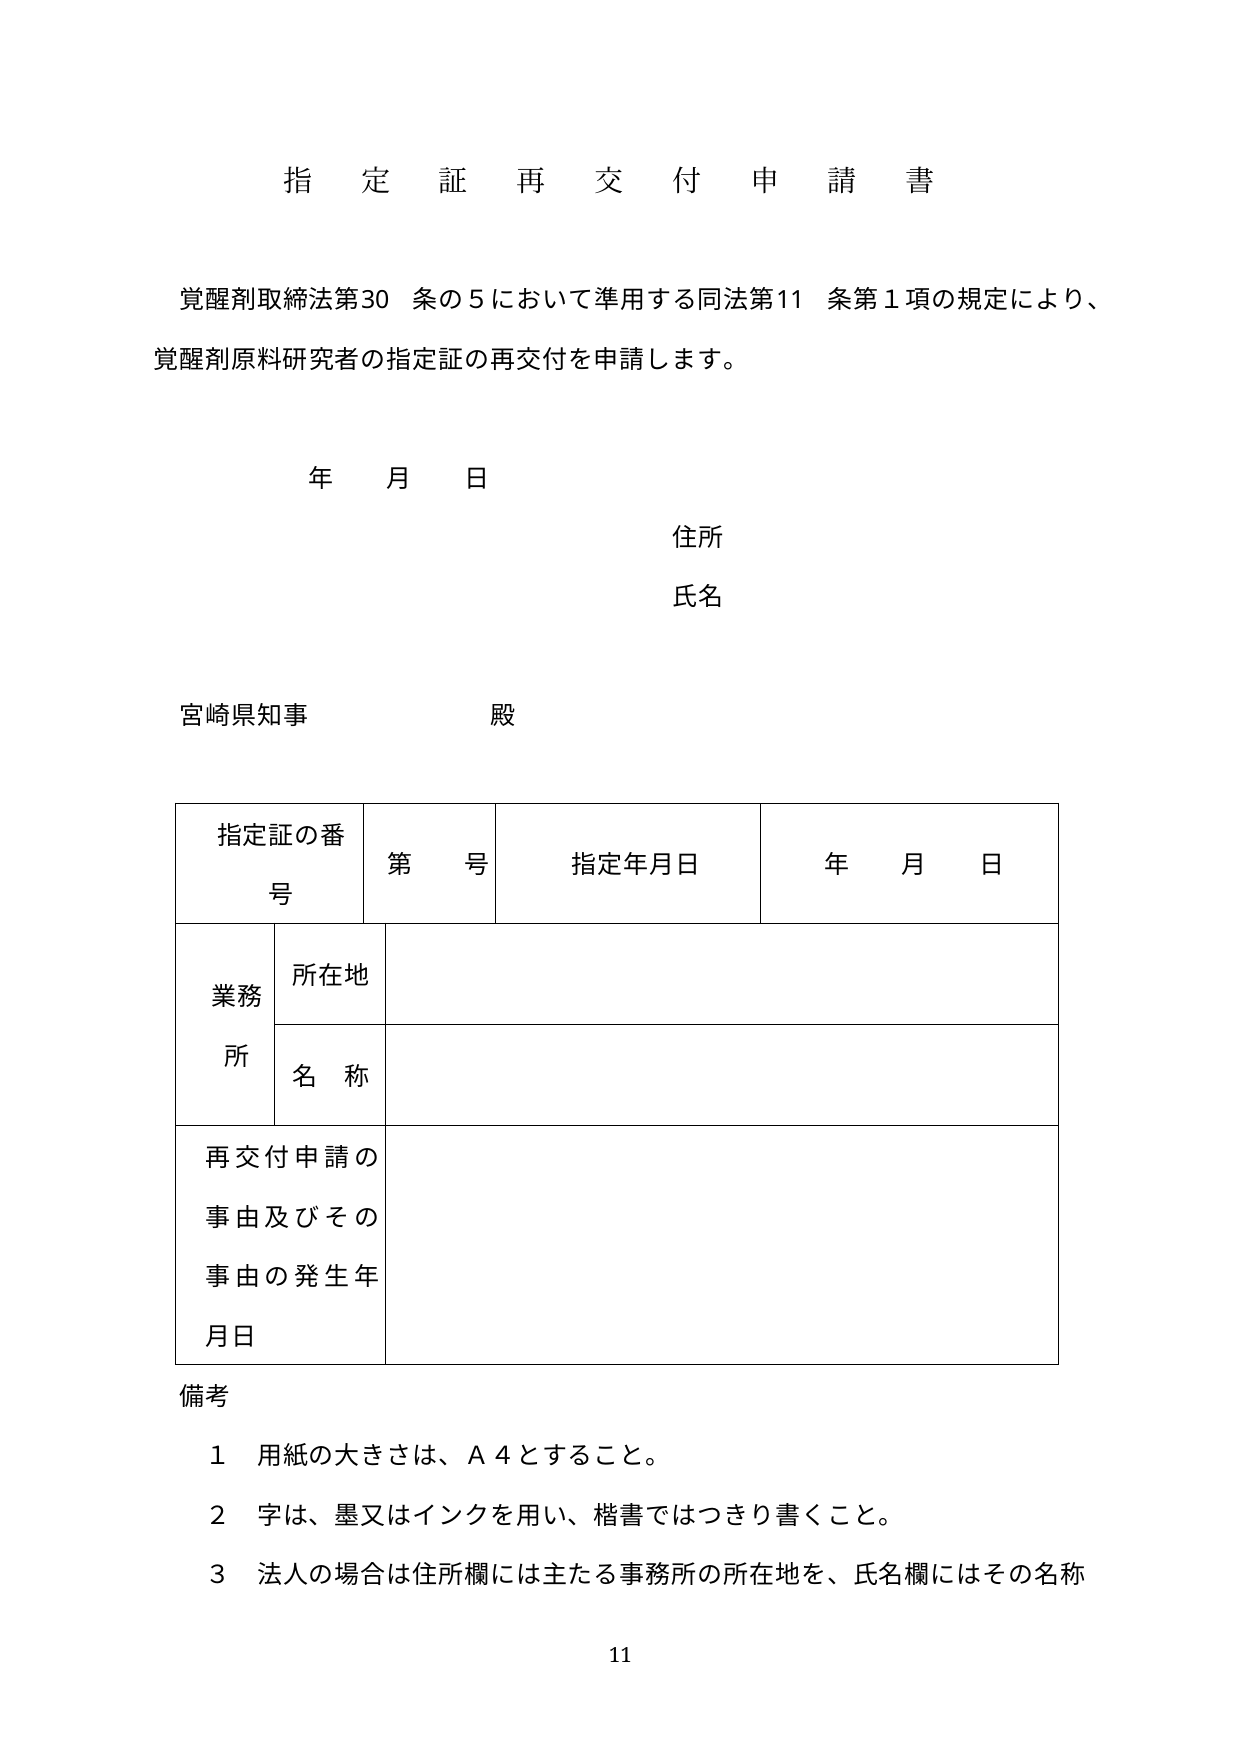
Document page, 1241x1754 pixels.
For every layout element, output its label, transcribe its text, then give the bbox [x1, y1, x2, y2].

text ２ 字は、墨又はインクを用い、楷書ではつきり書くこと。 [153, 1483, 1087, 1543]
text 覚醒剤取締法第30条の５において準用する同法第11条第１項の規定により、覚醒剤原料研究者の指定証の再交付を申請します。 [153, 268, 1087, 387]
table_cell [386, 1025, 1058, 1125]
table_cell [386, 924, 1058, 1024]
table_header 第 号 [364, 804, 495, 922]
text 宮崎県知事 殿 [153, 684, 1087, 743]
table_cell 所在地 [275, 924, 385, 1024]
table_header 指定年月日 [496, 804, 760, 922]
table_cell 名 称 [275, 1025, 385, 1125]
text 年 月 日 [153, 446, 1087, 506]
text 備考 [153, 1365, 1087, 1424]
table_cell 業務所 [176, 924, 274, 1125]
table_header 指定証の番号 [176, 804, 363, 922]
text １ 用紙の大きさは、Ａ４とすること。 [153, 1424, 1087, 1483]
text 氏名 [153, 565, 1087, 624]
table_cell [386, 1126, 1058, 1364]
text 住所 [153, 506, 1087, 565]
table_header 年 月 日 [761, 804, 1058, 922]
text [177, 1543, 1087, 1602]
text 指 定 証 再 交 付 申 請 書 [153, 149, 1087, 209]
table_cell 再交付申請の事由及びその事由の発生年月日 [176, 1126, 385, 1364]
